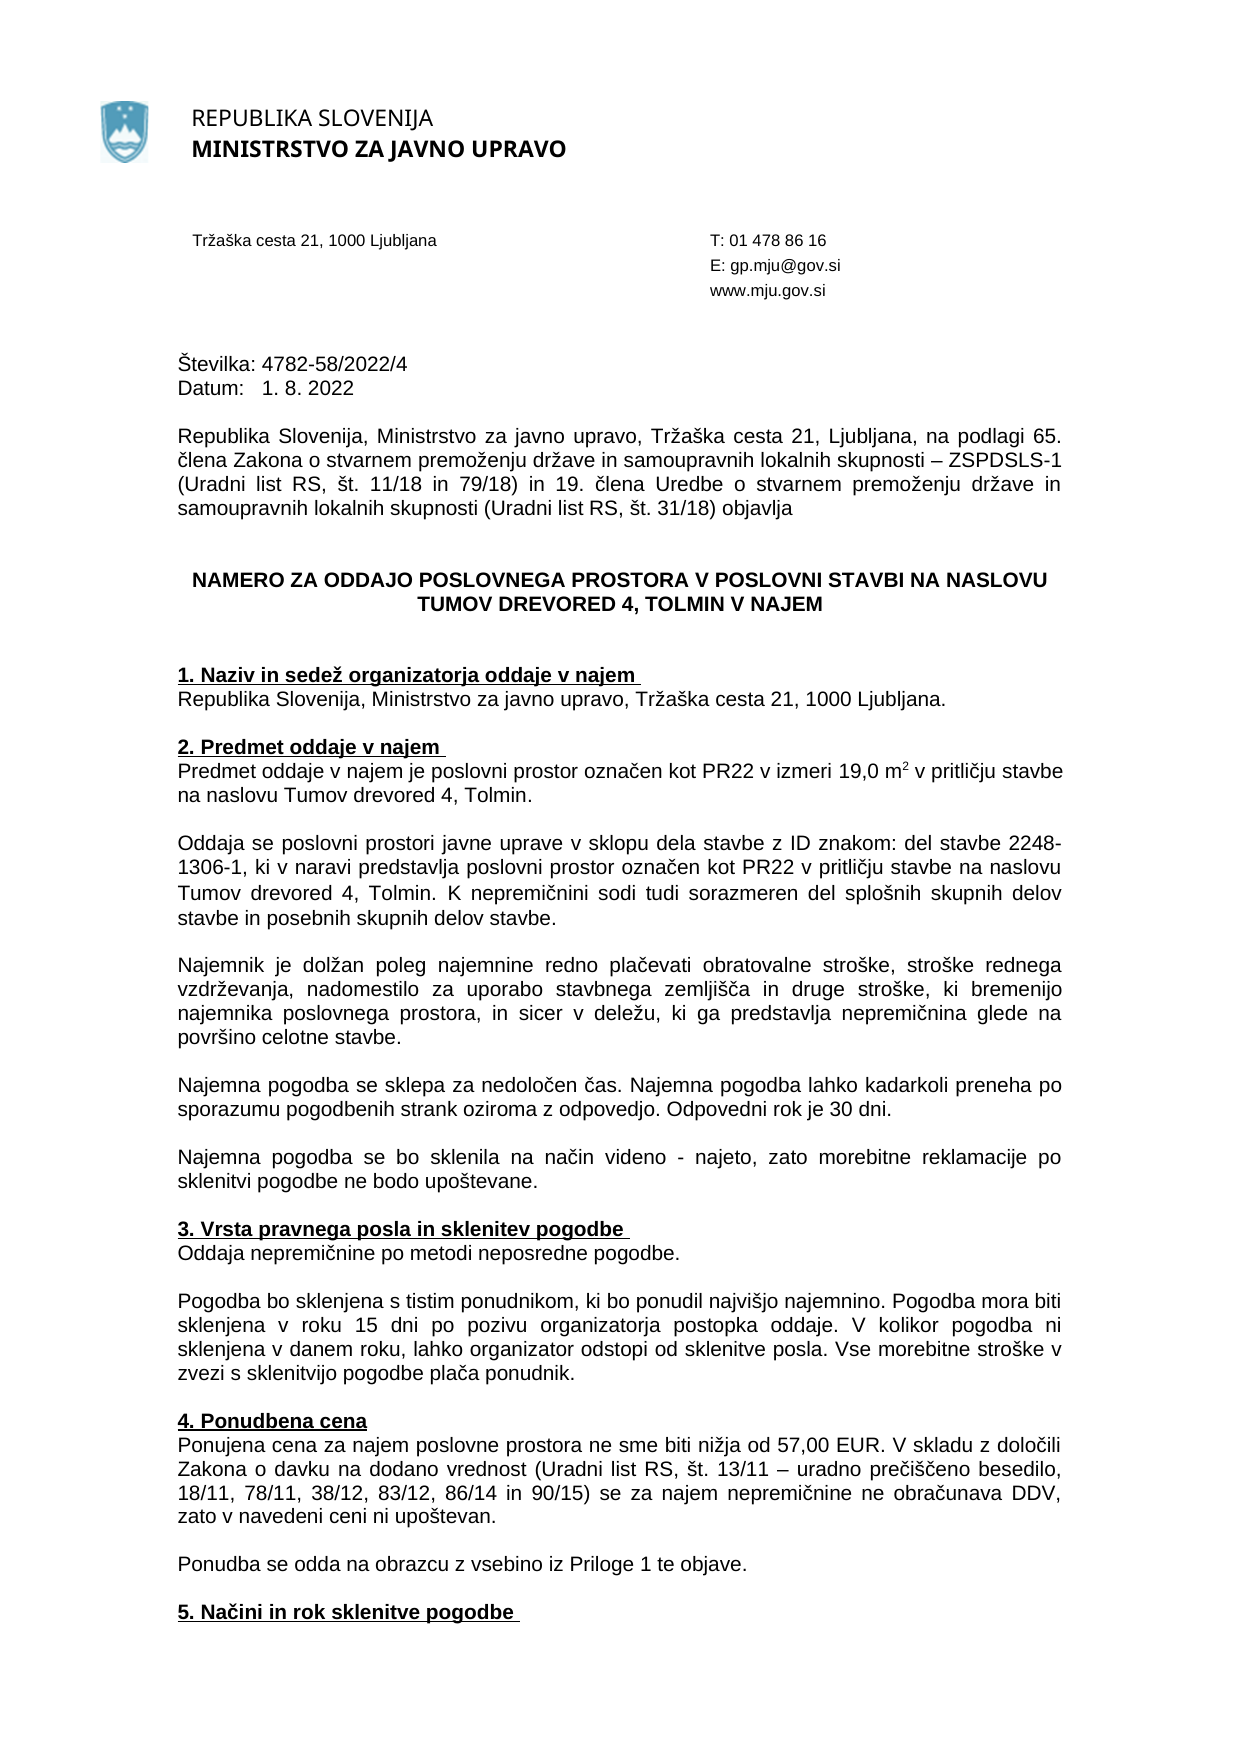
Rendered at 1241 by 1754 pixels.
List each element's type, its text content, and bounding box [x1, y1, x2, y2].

text NAMERO ZA ODDAJO POSLOVNEGA PROSTORA V POSLOVNI STAVBI NA NASLOVU TUMOV DREVORED 4, TOLMIN V NAJEM [177, 567, 1063, 615]
text Ponudba se odda na obrazcu z vsebino iz Priloge 1 te objave. [177, 1552, 1063, 1576]
text Številka: 4782-58/2022/4 [177, 352, 1063, 376]
text 5. Načini in rok sklenitve pogodbe [177, 1600, 1063, 1624]
text Republika Slovenija, Ministrstvo za javno upravo, Tržaška cesta 21, Ljubljana, na podlagi 65. člena Zakona o stvarnem premoženju države in samoupravnih lokalnih skupnosti – ZSPDSLS-1 (Uradni list RS, št. 11/18 in 79/18) in 19. člena Uredbe o stvarnem premoženju države in samoupravnih lokalnih skupnosti (Uradni list RS, št. 31/18) objavlja [177, 424, 1063, 519]
picture [100, 101, 149, 163]
text Najemnik je dolžan poleg najemnine redno plačevati obratovalne stroške, stroške rednega vzdrževanja, nadomestilo za uporabo stavbnega zemljišča in druge stroške, ki bremenijo najemnika poslovnega prostora, in sicer v deležu, ki ga predstavlja nepremičnina glede na površino celotne stavbe. [177, 953, 1063, 1049]
text Najemna pogodba se sklepa za nedoločen čas. Najemna pogodba lahko kadarkoli preneha po sporazumu pogodbenih strank oziroma z odpovedjo. Odpovedni rok je 30 dni. [177, 1073, 1063, 1121]
text Datum: 1. 8. 2022 [177, 376, 1063, 400]
text 2. Predmet oddaje v najem [177, 735, 1063, 759]
text 1. Naziv in sedež organizatorja oddaje v najem [177, 663, 1063, 687]
text Oddaja nepremičnine po metodi neposredne pogodbe. [177, 1241, 1063, 1265]
text Pogodba bo sklenjena s tistim ponudnikom, ki bo ponudil najvišjo najemnino. Pogodba mora biti sklenjena v roku 15 dni po pozivu organizatorja postopka oddaje. V kolikor pogodba ni sklenjena v danem roku, lahko organizator odstopi od sklenitve posla. Vse morebitne stroške v zvezi s sklenitvijo pogodbe plača ponudnik. [177, 1289, 1063, 1384]
text 4. Ponudbena cena [177, 1408, 1063, 1432]
text Predmet oddaje v najem je poslovni prostor označen kot PR22 v izmeri 19,0 m2 v pritličju stavbe na naslovu Tumov drevored 4, Tolmin. [177, 759, 1063, 807]
text Najemna pogodba se bo sklenila na način videno - najeto, zato morebitne reklamacije po sklenitvi pogodbe ne bodo upoštevane. [177, 1145, 1063, 1193]
text Ponujena cena za najem poslovne prostora ne sme biti nižja od 57,00 EUR. V skladu z določili Zakona o davku na dodano vrednost (Uradni list RS, št. 13/11 – uradno prečiščeno besedilo, 18/11, 78/11, 38/12, 83/12, 86/14 in 90/15) se za najem nepremičnine ne obračunava DDV, zato v navedeni ceni ni upoštevan. [177, 1432, 1063, 1528]
text 3. Vrsta pravnega posla in sklenitev pogodbe [177, 1217, 1063, 1241]
text Republika Slovenija, Ministrstvo za javno upravo, Tržaška cesta 21, 1000 Ljubljana. [177, 687, 1063, 711]
text Oddaja se poslovni prostori javne uprave v sklopu dela stavbe z ID znakom: del stavbe 2248-1306-1, ki v naravi predstavlja poslovni prostor označen kot PR22 v pritličju stavbe na naslovu Tumov drevored 4, Tolmin. K nepremičnini sodi tudi sorazmeren del splošnih skupnih delov stavbe in posebnih skupnih delov stavbe. [177, 831, 1063, 929]
